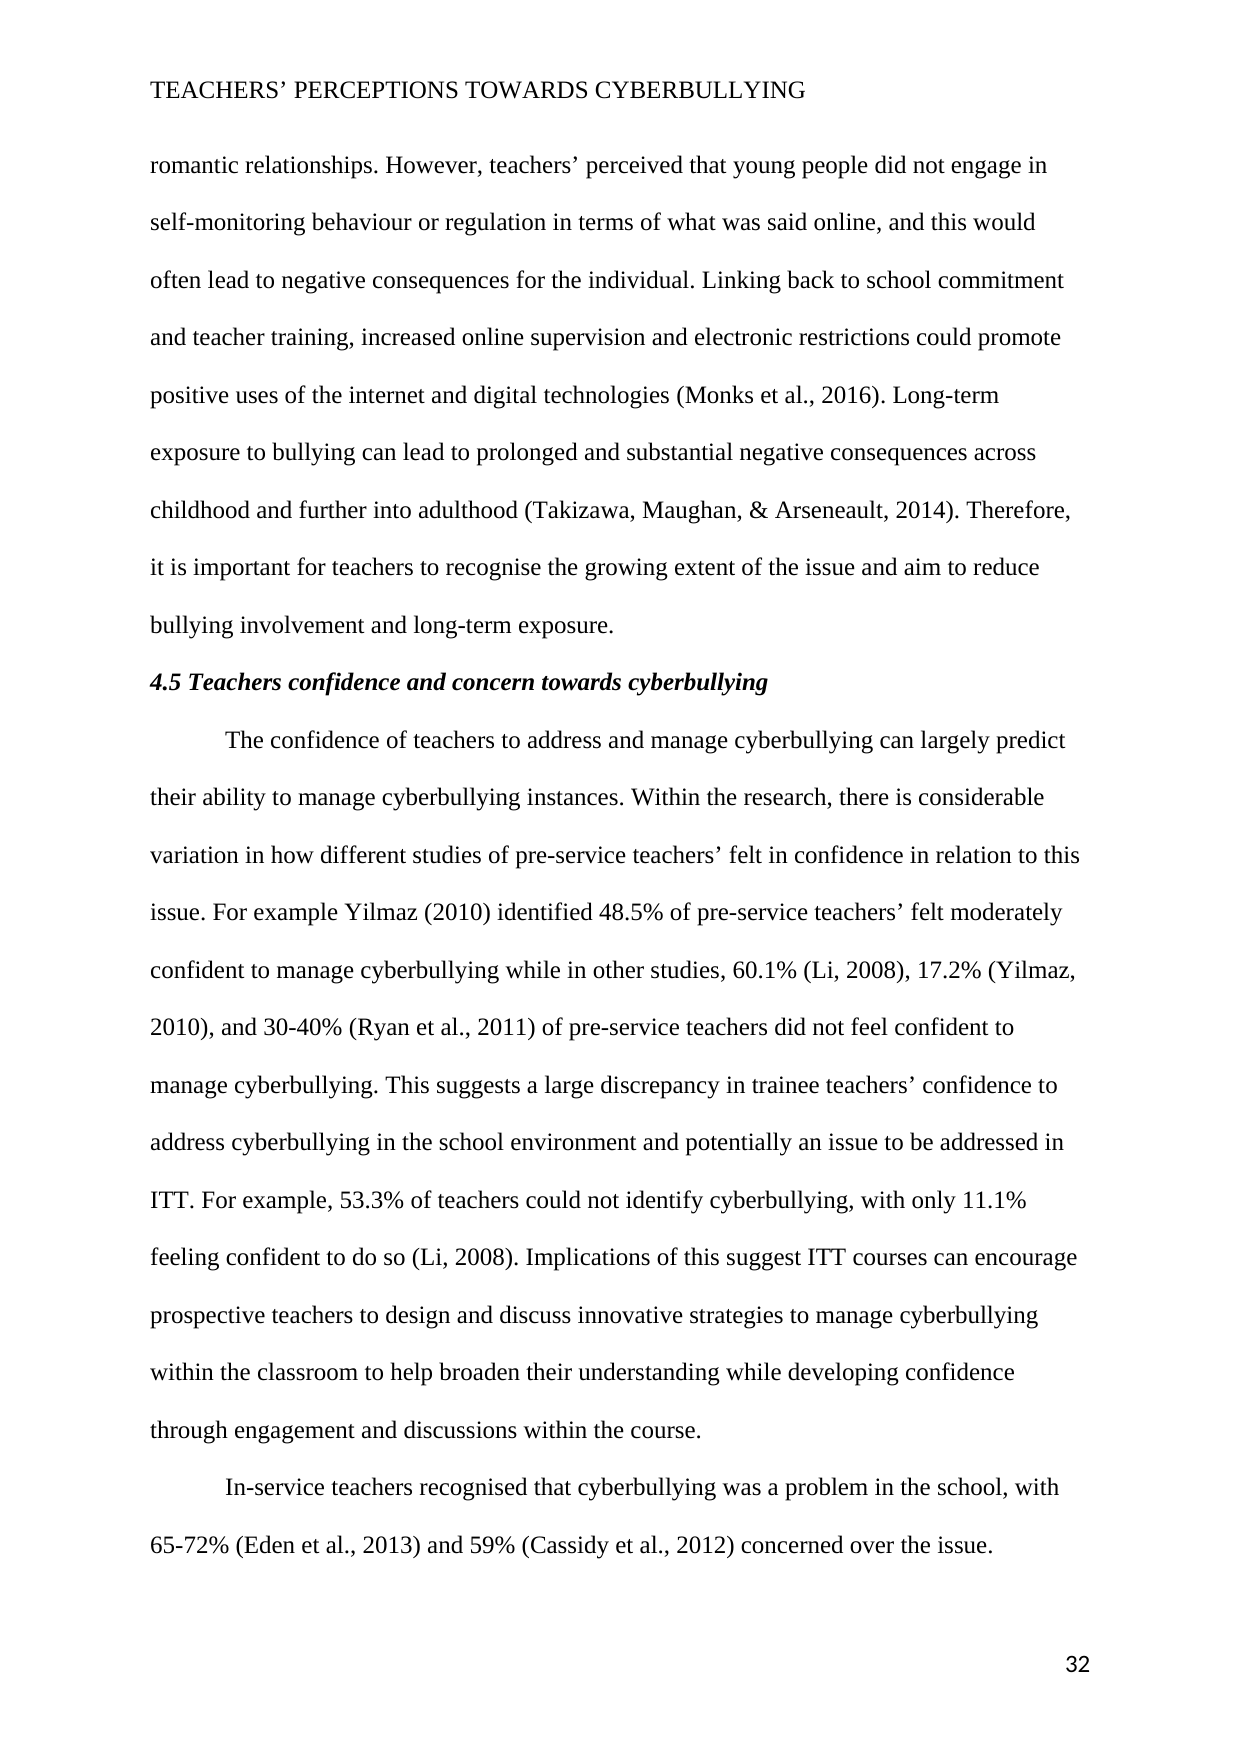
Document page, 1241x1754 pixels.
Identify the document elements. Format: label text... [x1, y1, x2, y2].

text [150, 150, 1090, 639]
text The confidence of teachers to address and manage cyberbullying can largely predict their ability to manage cyberbullying instances. Within the research, there is considerable variation in how different studies of pre-service teachers’ felt in confidence in relation to this issue. For example Yilmaz (2010) identified 48.5% of pre-service teachers’ felt moderately confident to manage cyberbullying while in other studies, 60.1% (Li, 2008), 17.2% (Yilmaz, 2010), and 30-40% (Ryan et al., 2011) of pre-service teachers did not feel confident to manage cyberbullying. This suggests a large discrepancy in trainee teachers’ confidence to address cyberbullying in the school environment and potentially an issue to be addressed in ITT. For example, 53.3% of teachers could not identify cyberbullying, with only 11.1% feeling confident to do so (Li, 2008). Implications of this suggest ITT courses can encourage prospective teachers to design and discuss innovative strategies to manage cyberbullying within the classroom to help broaden their understanding while developing confidence through engagement and discussions within the course. [150, 725, 1090, 1444]
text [150, 1472, 1090, 1559]
text 4.5 Teachers confidence and concern towards cyberbullying [150, 667, 1090, 696]
